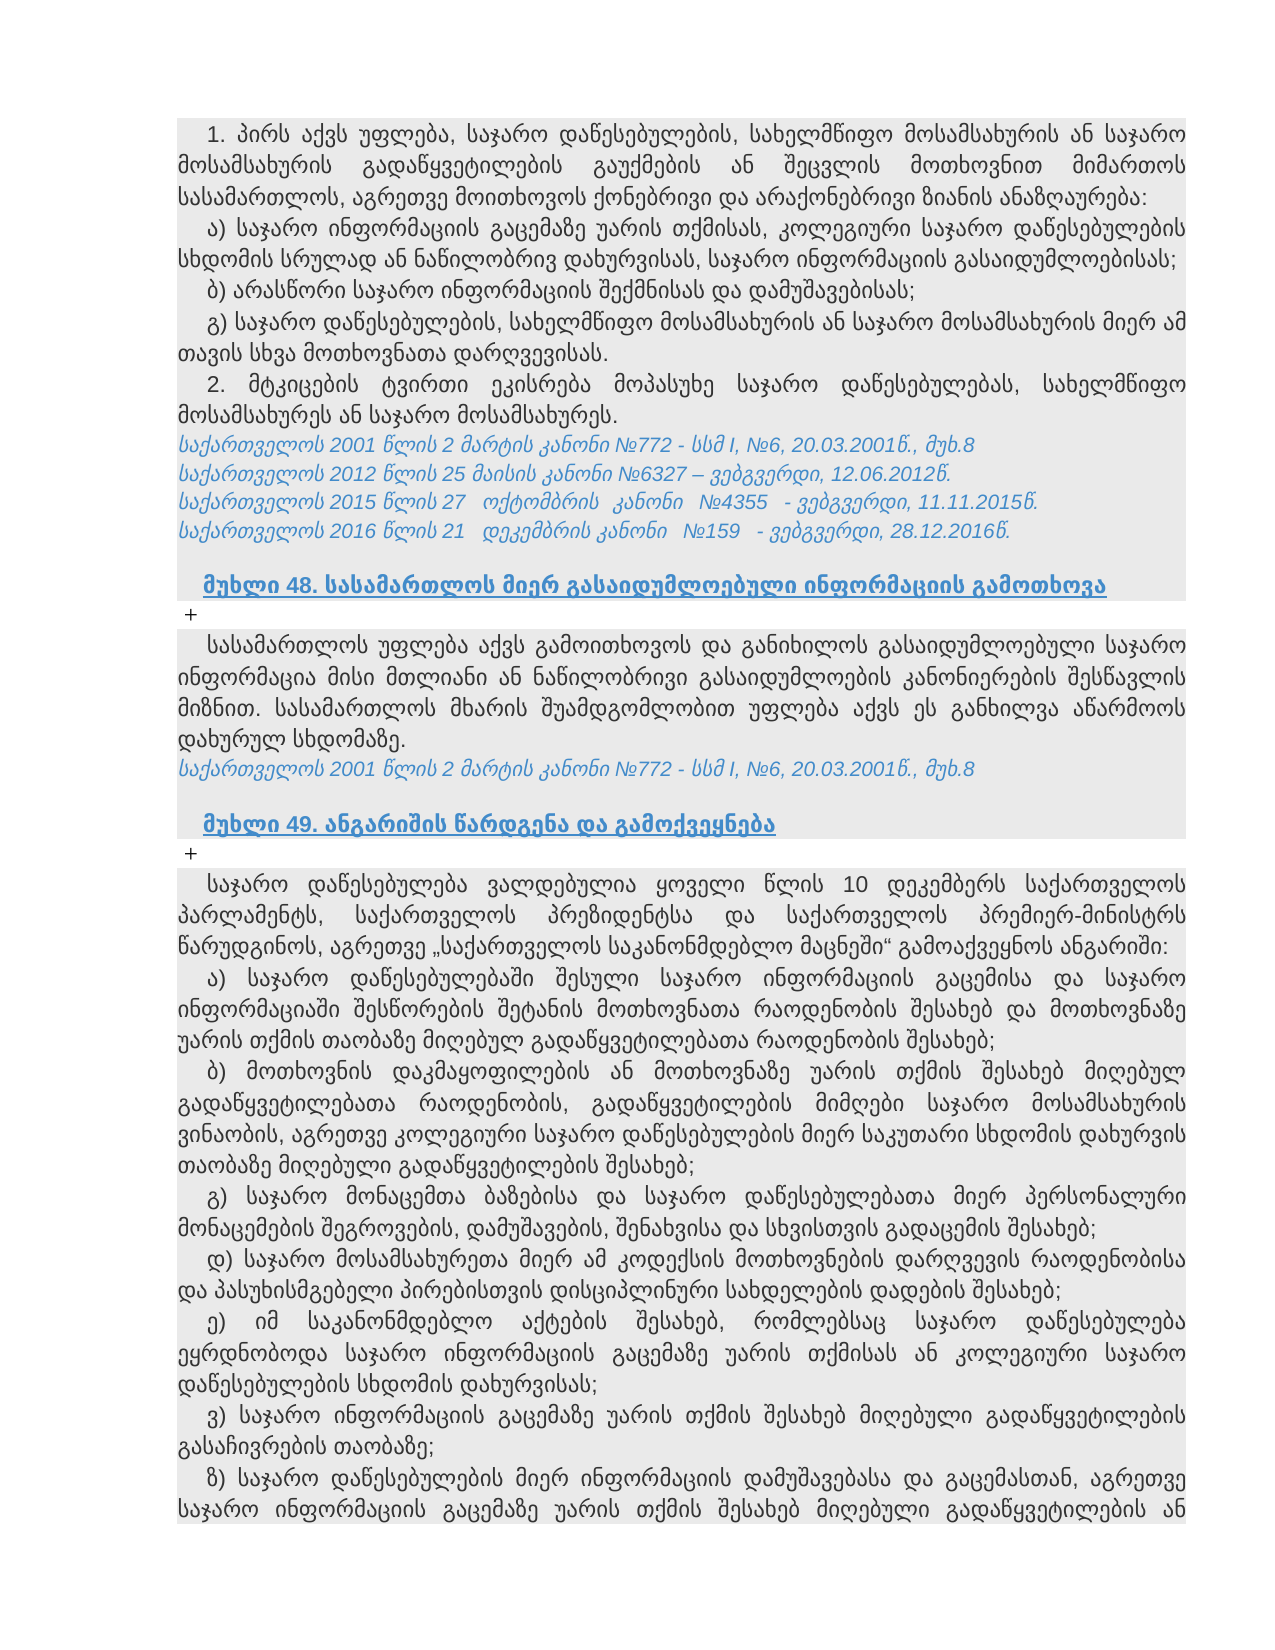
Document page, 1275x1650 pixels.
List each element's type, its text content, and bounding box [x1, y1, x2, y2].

text საჯარო დაწესებულება ვალდებულია ყოველი წლის 10 დეკემბერს საქართველოს პარლამენტს, საქართველოს პრეზიდენტსა და საქართველოს პრემიერ-მინისტრს წარუდგინოს, აგრეთვე „საქართველოს საკანონმდებლო მაცნეში“ გამოაქვეყნოს ანგარიში: [177, 868, 1186, 962]
text გ) საჯარო დაწესებულების, სახელმწიფო მოსამსახურის ან საჯარო მოსამსახურის მიერ ამ თავის სხვა მოთხოვნათა დარღვევისას. [177, 306, 1186, 368]
text ბ) მოთხოვნის დაკმაყოფილების ან მოთხოვნაზე უარის თქმის შესახებ მიღებულ გადაწყვეტილებათა რაოდენობის, გადაწყვეტილების მიმღები საჯარო მოსამსახურის ვინაობის, აგრეთვე კოლეგიური საჯარო დაწესებულების მიერ საკუთარი სხდომის დახურვის თაობაზე მიღებული გადაწყვეტილების შესახებ; [177, 1055, 1186, 1180]
text + [177, 601, 1186, 629]
text გ) საჯარო მონაცემთა ბაზებისა და საჯარო დაწესებულებათა მიერ პერსონალური მონაცემების შეგროვების, დამუშავების, შენახვისა და სხვისთვის გადაცემის შესახებ; [177, 1180, 1186, 1243]
text ბ) არასწორი საჯარო ინფორმაციის შექმნისას და დამუშავებისას; [177, 274, 1186, 306]
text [177, 1462, 1186, 1524]
text საქართველოს 2012 წლის 25 მაისის კანონი №6327 – ვებგვერდი, 12.06.2012წ. [177, 459, 1186, 487]
text საქართველოს 2016 წლის 21 დეკემბრის კანონი №159 - ვებგვერდი, 28.12.2016წ. [177, 516, 1186, 544]
text ა) საჯარო დაწესებულებაში შესული საჯარო ინფორმაციის გაცემისა და საჯარო ინფორმაციაში შესწორების შეტანის მოთხოვნათა რაოდენობის შესახებ და მოთხოვნაზე უარის თქმის თაობაზე მიღებულ გადაწყვეტილებათა რაოდენობის შესახებ; [177, 962, 1186, 1055]
text სასამართლოს უფლება აქვს გამოითხოვოს და განიხილოს გასაიდუმლოებული საჯარო ინფორმაცია მისი მთლიანი ან ნაწილობრივი გასაიდუმლოების კანონიერების შესწავლის მიზნით. სასამართლოს მხარის შუამდგომლობით უფლება აქვს ეს განხილვა აწარმოოს დახურულ სხდომაზე. [177, 629, 1186, 754]
text დ) საჯარო მოსამსახურეთა მიერ ამ კოდექსის მოთხოვნების დარღვევის რაოდენობისა და პასუხისმგებელი პირებისთვის დისციპლინური სახდელების დადების შესახებ; [177, 1243, 1186, 1305]
text ე) იმ საკანონმდებლო აქტების შესახებ, რომლებსაც საჯარო დაწესებულება ეყრდნობოდა საჯარო ინფორმაციის გაცემაზე უარის თქმისას ან კოლეგიური საჯარო დაწესებულების სხდომის დახურვისას; [177, 1305, 1186, 1399]
text საქართველოს 2001 წლის 2 მარტის კანონი №772 - სსმ I, №6, 20.03.2001წ., მუხ.8 [177, 431, 1186, 459]
text 1. პირს აქვს უფლება, საჯარო დაწესებულების, სახელმწიფო მოსამსახურის ან საჯარო მოსამსახურის გადაწყვეტილების გაუქმების ან შეცვლის მოთხოვნით მიმართოს სასამართლოს, აგრეთვე მოითხოვოს ქონებრივი და არაქონებრივი ზიანის ანაზღაურება: [177, 118, 1186, 212]
text საქართველოს 2015 წლის 27 ოქტომბრის კანონი №4355 - ვებგვერდი, 11.11.2015წ. [177, 487, 1186, 516]
text ა) საჯარო ინფორმაციის გაცემაზე უარის თქმისას, კოლეგიური საჯარო დაწესებულების სხდომის სრულად ან ნაწილობრივ დახურვისას, საჯარო ინფორმაციის გასაიდუმლოებისას; [177, 212, 1186, 274]
text + [177, 839, 1186, 868]
text საქართველოს 2001 წლის 2 მარტის კანონი №772 - სსმ I, №6, 20.03.2001წ., მუხ.8 [177, 754, 1186, 783]
text მუხლი 48. სასამართლოს მიერ გასაიდუმლოებული ინფორმაციის გამოთხოვა [177, 569, 1186, 601]
text მუხლი 49. ანგარიშის წარდგენა და გამოქვეყნება [177, 808, 1186, 839]
text 2. მტკიცების ტვირთი ეკისრება მოპასუხე საჯარო დაწესებულებას, სახელმწიფო მოსამსახურეს ან საჯარო მოსამსახურეს. [177, 368, 1186, 431]
text ვ) საჯარო ინფორმაციის გაცემაზე უარის თქმის შესახებ მიღებული გადაწყვეტილების გასაჩივრების თაობაზე; [177, 1399, 1186, 1462]
